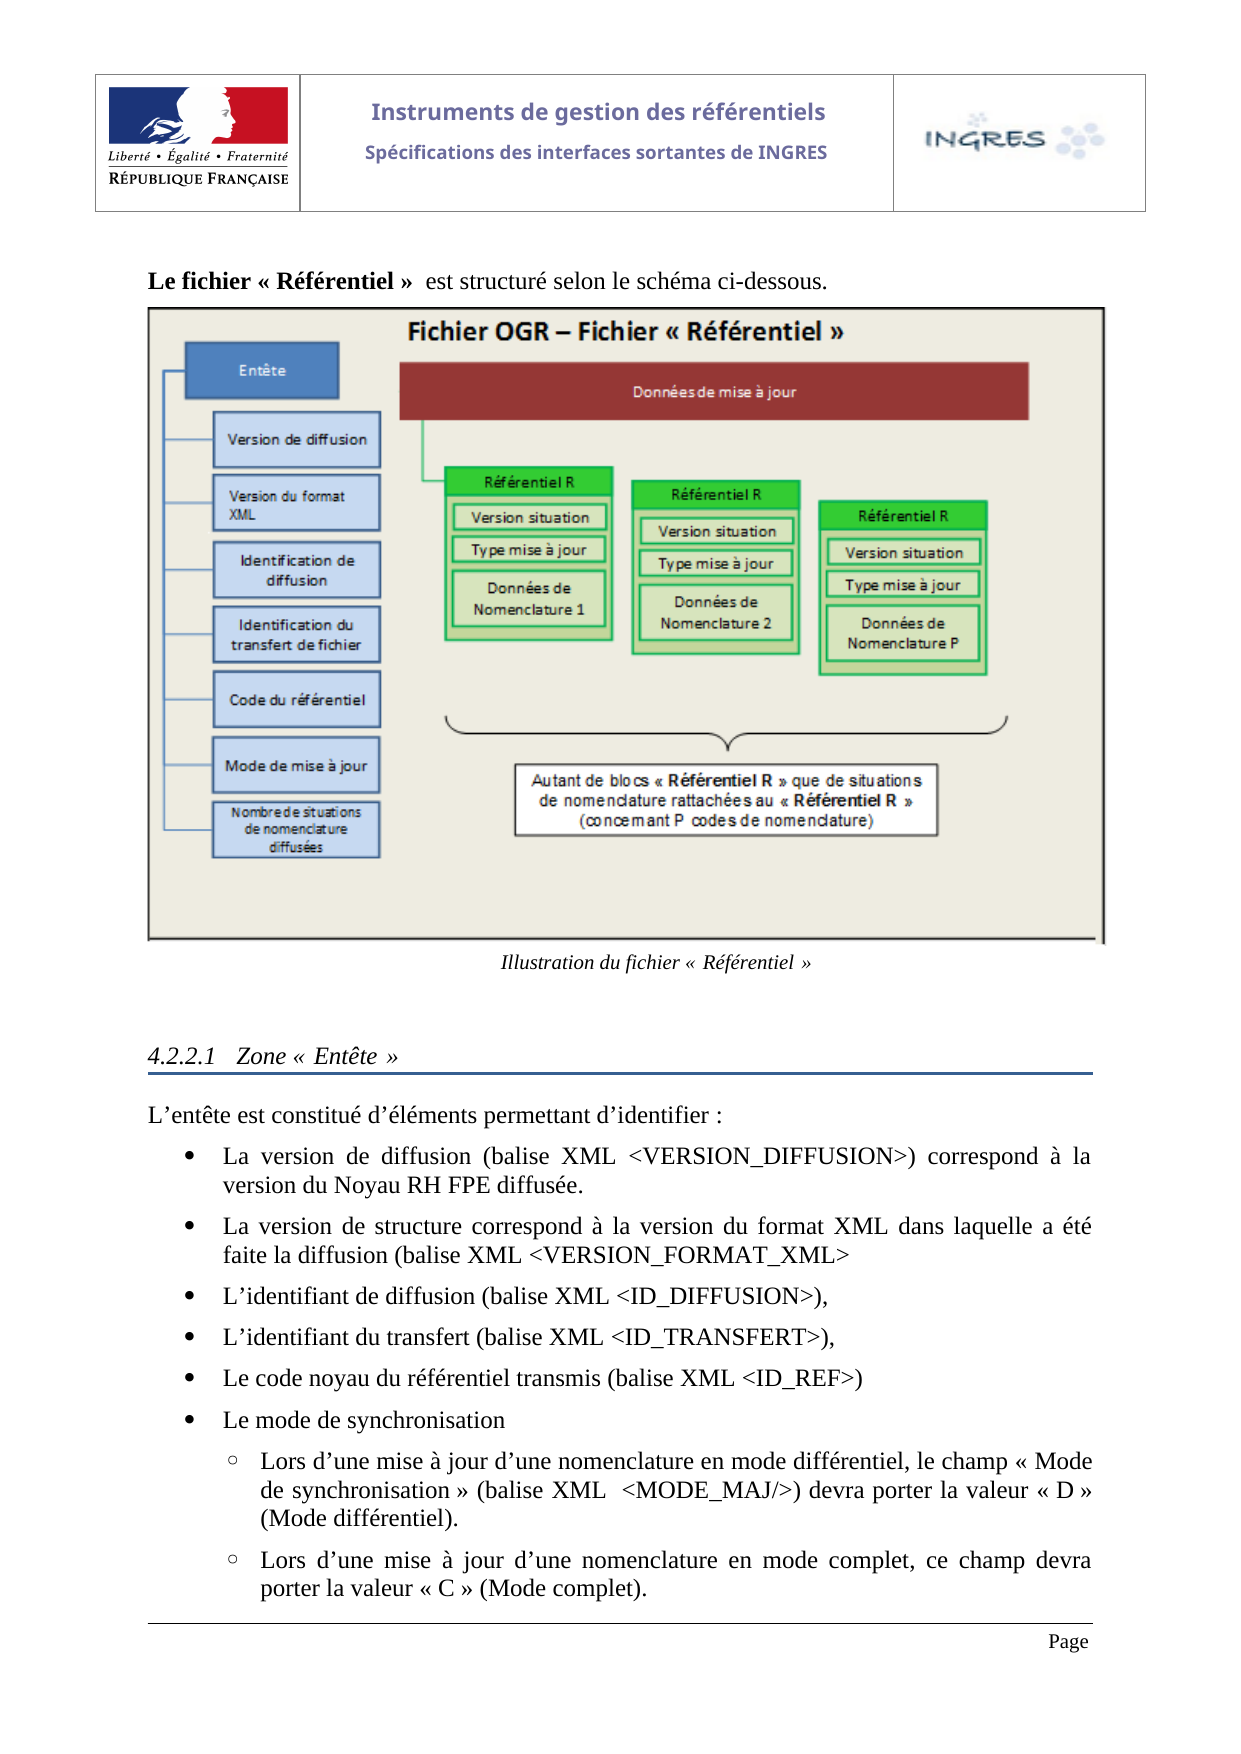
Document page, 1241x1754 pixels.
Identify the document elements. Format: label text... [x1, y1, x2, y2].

subtitle Zone « Entête » [147, 1041, 1093, 1075]
text L’entête est constitué d’éléments permettant d’identifier : [148, 1100, 1093, 1128]
list Le code noyau du référentiel transmis (balise XML <ID_REF>) [185, 1363, 1093, 1392]
list Lors d’une mise à jour d’une nomenclature en mode différentiel, le champ « Mode de synchronisation » (balise XML <MODE_MAJ/>) devra porter la valeur « D » (Mode différentiel). [223, 1446, 1093, 1532]
list L’identifiant de diffusion (balise XML <ID_DIFFUSION>), [185, 1281, 1093, 1310]
list L’identifiant du transfert (balise XML <ID_TRANSFERT>), [185, 1322, 1093, 1351]
list Le mode de synchronisation [185, 1405, 1093, 1433]
list La version de diffusion (balise XML <VERSION_DIFFUSION>) correspond à la version du Noyau RH FPE diffusée. [185, 1141, 1093, 1198]
picture [147, 307, 1108, 946]
list La version de structure correspond à la version du format XML dans laquelle a été faite la diffusion (balise XML <VERSION_FORMAT_XML> [185, 1211, 1093, 1268]
text Illustration du fichier « Référentiel » [148, 946, 1093, 974]
picture [107, 87, 288, 187]
text Le fichier « Référentiel » est structuré selon le schéma ci-dessous. [148, 266, 1093, 295]
list Lors d’une mise à jour d’une nomenclature en mode complet, ce champ devra porter la valeur « C » (Mode complet). [223, 1545, 1093, 1602]
